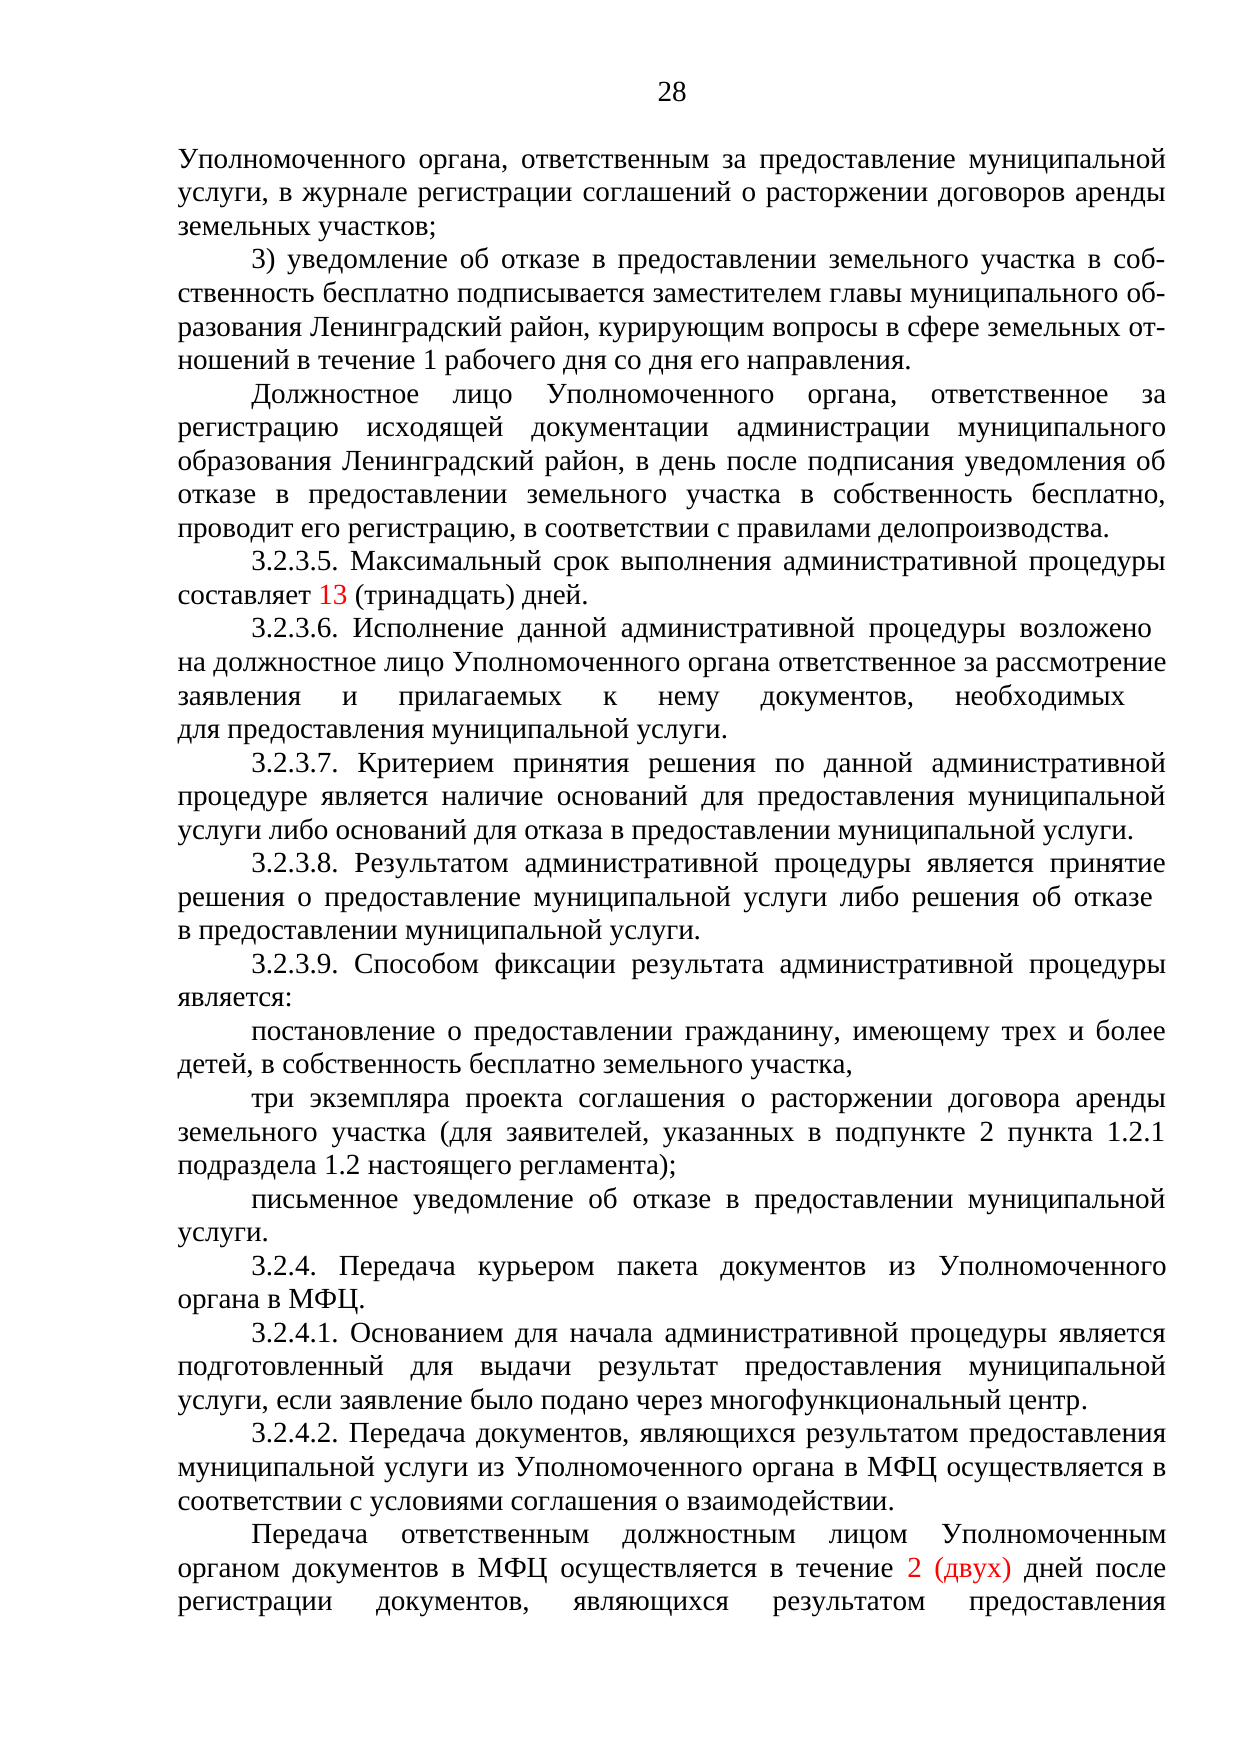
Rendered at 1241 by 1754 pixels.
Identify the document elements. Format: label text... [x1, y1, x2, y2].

text 3.2.3.8. Результатом административной процедуры является принятие решения о предоставление муниципальной услуги либо решения об отказе в предоставлении муниципальной услуги. [177, 845, 1167, 946]
text 3.2.4.1. Основанием для начала административной процедуры является подготовленный для выдачи результат предоставления муниципальной услуги, если заявление было подано через многофункциональный центр. [177, 1315, 1167, 1416]
text письменное уведомление об отказе в предоставлении муниципальной услуги. [177, 1181, 1167, 1248]
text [177, 1516, 1167, 1617]
text 3.2.3.9. Способом фиксации результата административной процедуры является: [177, 946, 1167, 1013]
text три экземпляра проекта соглашения о расторжении договора аренды земельного участка (для заявителей, указанных в подпункте 2 пункта 1.2.1 подраздела 1.2 настоящего регламента); [177, 1080, 1167, 1181]
text Должностное лицо Уполномоченного органа, ответственное за регистрацию исходящей документации администрации муниципального образования Ленинградский район, в день после подписания уведомления об отказе в предоставлении земельного участка в собственность бесплатно, проводит его регистрацию, в соответствии с правилами делопроизводства. [177, 376, 1167, 543]
text 3) уведомление об отказе в предоставлении земельного участка в соб-ственность бесплатно подписывается заместителем главы муниципального об-разования Ленинградский район, курирующим вопросы в сфере земельных от-ношений в течение 1 рабочего дня со дня его направления. [177, 242, 1167, 376]
text 3.2.4. Передача курьером пакета документов из Уполномоченного органа в МФЦ. [177, 1248, 1167, 1315]
text постановление о предоставлении гражданину, имеющему трех и более детей, в собственность бесплатно земельного участка, [177, 1013, 1167, 1080]
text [177, 141, 1167, 242]
text 3.2.3.5. Максимальный срок выполнения административной процедуры составляет 13 (тринадцать) дней. [177, 543, 1167, 611]
text 3.2.3.6. Исполнение данной административной процедуры возложено на должностное лицо Уполномоченного органа ответственное за рассмотрение заявления и прилагаемых к нему документов, необходимых для предоставления муниципальной услуги. [177, 611, 1167, 745]
text 3.2.4.2. Передача документов, являющихся результатом предоставления муниципальной услуги из Уполномоченного органа в МФЦ осуществляется в соответствии с условиями соглашения о взаимодействии. [177, 1416, 1167, 1516]
text 3.2.3.7. Критерием принятия решения по данной административной процедуре является наличие оснований для предоставления муниципальной услуги либо оснований для отказа в предоставлении муниципальной услуги. [177, 745, 1167, 845]
